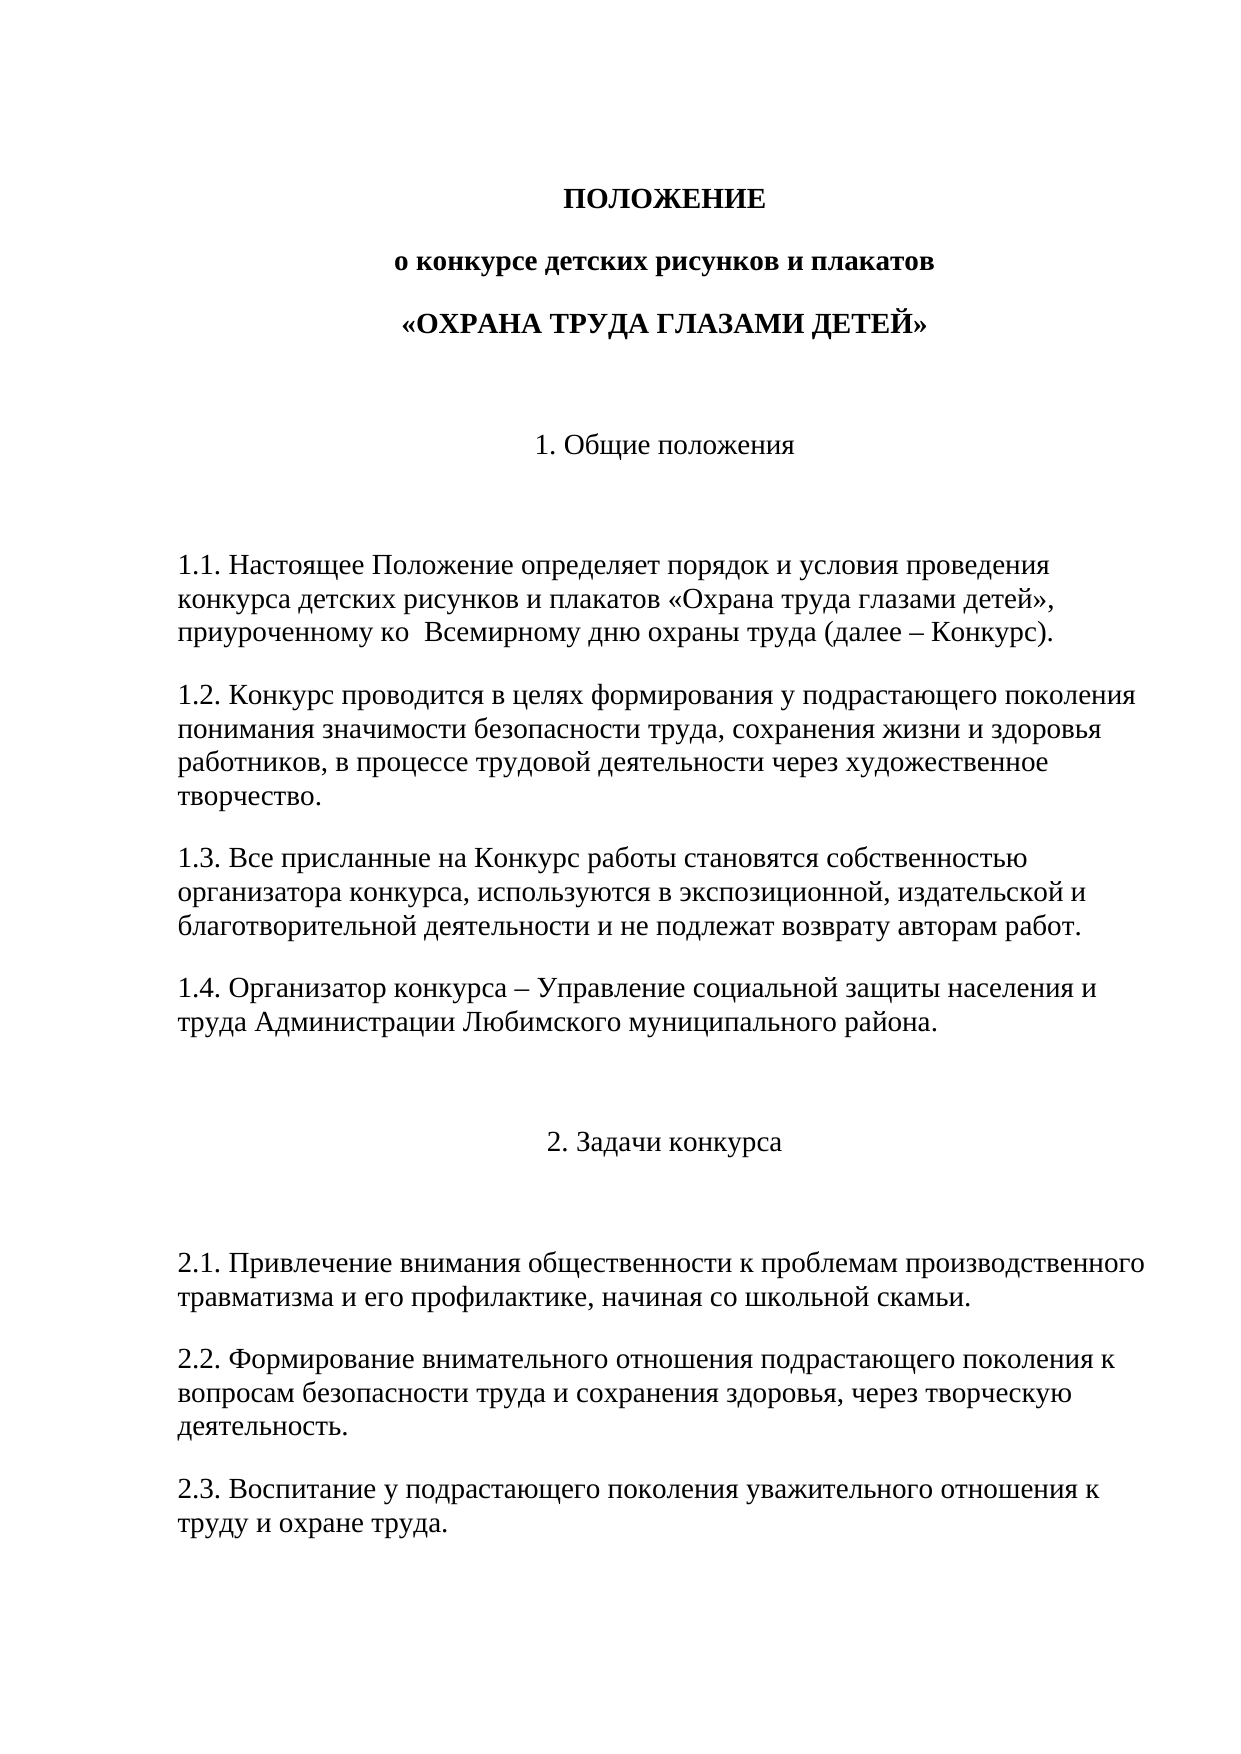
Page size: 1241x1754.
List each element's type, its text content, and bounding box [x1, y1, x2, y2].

text 2.3. Воспитание у подрастающего поколения уважительного отношения к труду и охране труда. [177, 1471, 1152, 1538]
text «ОХРАНА ТРУДА ГЛАЗАМИ ДЕТЕЙ» [177, 306, 1152, 340]
text 1.3. Все присланные на Конкурс работы становятся собственностью организатора конкурса, используются в экспозиционной, издательской и благотворительной деятельности и не подлежат возврату авторам работ. [177, 841, 1152, 941]
text ПОЛОЖЕНИЕ [177, 181, 1152, 214]
text 1. Общие положения [177, 427, 1152, 460]
text 2.2. Формирование внимательного отношения подрастающего поколения к вопросам безопасности труда и сохранения здоровья, через творческую деятельность. [177, 1341, 1152, 1442]
text о конкурсе детских рисунков и плакатов [177, 243, 1152, 277]
text 2. Задачи конкурса [177, 1124, 1152, 1158]
text 1.1. Настоящее Положение определяет порядок и условия проведения конкурса детских рисунков и плакатов «Охрана труда глазами детей», приуроченному ко Всемирному дню охраны труда (далее – Конкурс). [177, 547, 1152, 648]
text 2.1. Привлечение внимания общественности к проблемам производственного травматизма и его профилактике, начиная со школьной скамьи. [177, 1245, 1152, 1312]
text 1.4. Организатор конкурса – Управление социальной защиты населения и труда Администрации Любимского муниципального района. [177, 970, 1152, 1037]
text 1.2. Конкурс проводится в целях формирования у подрастающего поколения понимания значимости безопасности труда, сохранения жизни и здоровья работников, в процессе трудовой деятельности через художественное творчество. [177, 677, 1152, 811]
